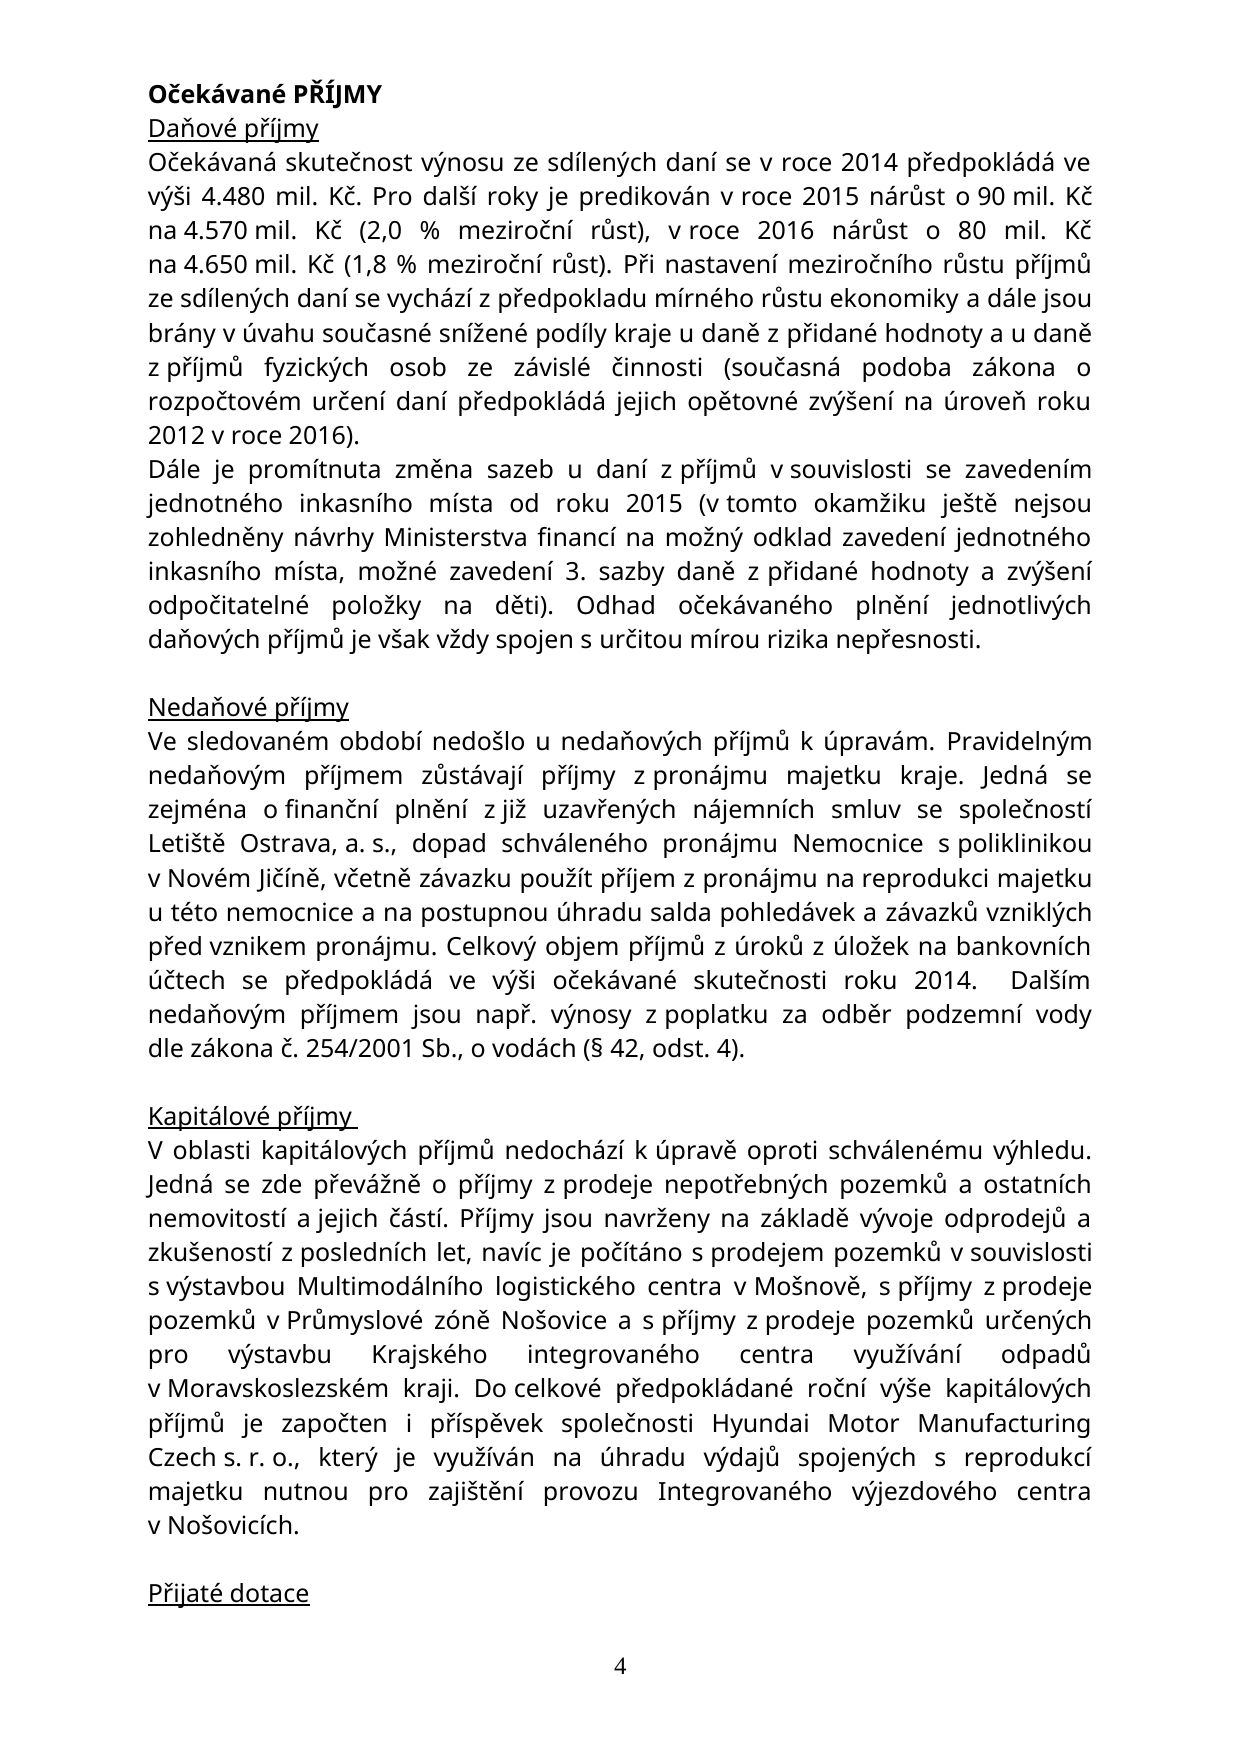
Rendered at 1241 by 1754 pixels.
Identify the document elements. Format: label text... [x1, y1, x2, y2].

text V oblasti kapitálových příjmů nedochází k úpravě oproti schválenému výhledu. Jedná se zde převážně o příjmy z prodeje nepotřebných pozemků a ostatních nemovitostí a jejich částí. Příjmy jsou navrženy na základě vývoje odprodejů a zkušeností z posledních let, navíc je počítáno s prodejem pozemků v souvislosti s výstavbou Multimodálního logistického centra v Mošnově, s příjmy z prodeje pozemků v Průmyslové zóně Nošovice a s příjmy z prodeje pozemků určených pro výstavbu Krajského integrovaného centra využívání odpadů v Moravskoslezském kraji. Do celkové předpokládané roční výše kapitálových příjmů je započten i příspěvek společnosti Hyundai Motor Manufacturing Czech s. r. o., který je využíván na úhradu výdajů spojených s reprodukcí majetku nutnou pro zajištění provozu Integrovaného výjezdového centra v Nošovicích. [148, 1133, 1092, 1541]
text Očekávaná skutečnost výnosu ze sdílených daní se v roce 2014 předpokládá ve výši 4.480 mil. Kč. Pro další roky je predikován v roce 2015 nárůst o 90 mil. Kč na 4.570 mil. Kč (2,0 % meziroční růst), v roce 2016 nárůst o 80 mil. Kč na 4.650 mil. Kč (1,8 % meziroční růst). Při nastavení meziročního růstu příjmů ze sdílených daní se vychází z předpokladu mírného růstu ekonomiky a dále jsou brány v úvahu současné snížené podíly kraje u daně z přidané hodnoty a u daně z příjmů fyzických osob ze závislé činnosti (současná podoba zákona o rozpočtovém určení daní předpokládá jejich opětovné zvýšení na úroveň roku 2012 v roce 2016). [148, 145, 1092, 451]
text Nedaňové příjmy [148, 690, 1092, 724]
text Daňové příjmy [148, 111, 1092, 145]
text Kapitálové příjmy [148, 1099, 1092, 1133]
text Dále je promítnuta změna sazeb u daní z příjmů v souvislosti se zavedením jednotného inkasního místa od roku 2015 (v tomto okamžiku ještě nejsou zohledněny návrhy Ministerstva financí na možný odklad zavedení jednotného inkasního místa, možné zavedení 3. sazby daně z přidané hodnoty a zvýšení odpočitatelné položky na děti). Odhad očekávaného plnění jednotlivých daňových příjmů je však vždy spojen s určitou mírou rizika nepřesnosti. [148, 451, 1092, 656]
text Ve sledovaném období nedošlo u nedaňových příjmů k úpravám. Pravidelným nedaňovým příjmem zůstávají příjmy z pronájmu majetku kraje. Jedná se zejména o finanční plnění z již uzavřených nájemních smluv se společností Letiště Ostrava, a. s., dopad schváleného pronájmu Nemocnice s poliklinikou v Novém Jičíně, včetně závazku použít příjem z pronájmu na reprodukci majetku u této nemocnice a na postupnou úhradu salda pohledávek a závazků vzniklých před vznikem pronájmu. Celkový objem příjmů z úroků z úložek na bankovních účtech se předpokládá ve výši očekávané skutečnosti roku 2014. Dalším nedaňovým příjmem jsou např. výnosy z poplatku za odběr podzemní vody dle zákona č. 254/2001 Sb., o vodách (§ 42, odst. 4). [148, 724, 1092, 1064]
text Přijaté dotace [148, 1576, 1092, 1609]
text Očekávané PŘÍJMY [148, 77, 1092, 111]
